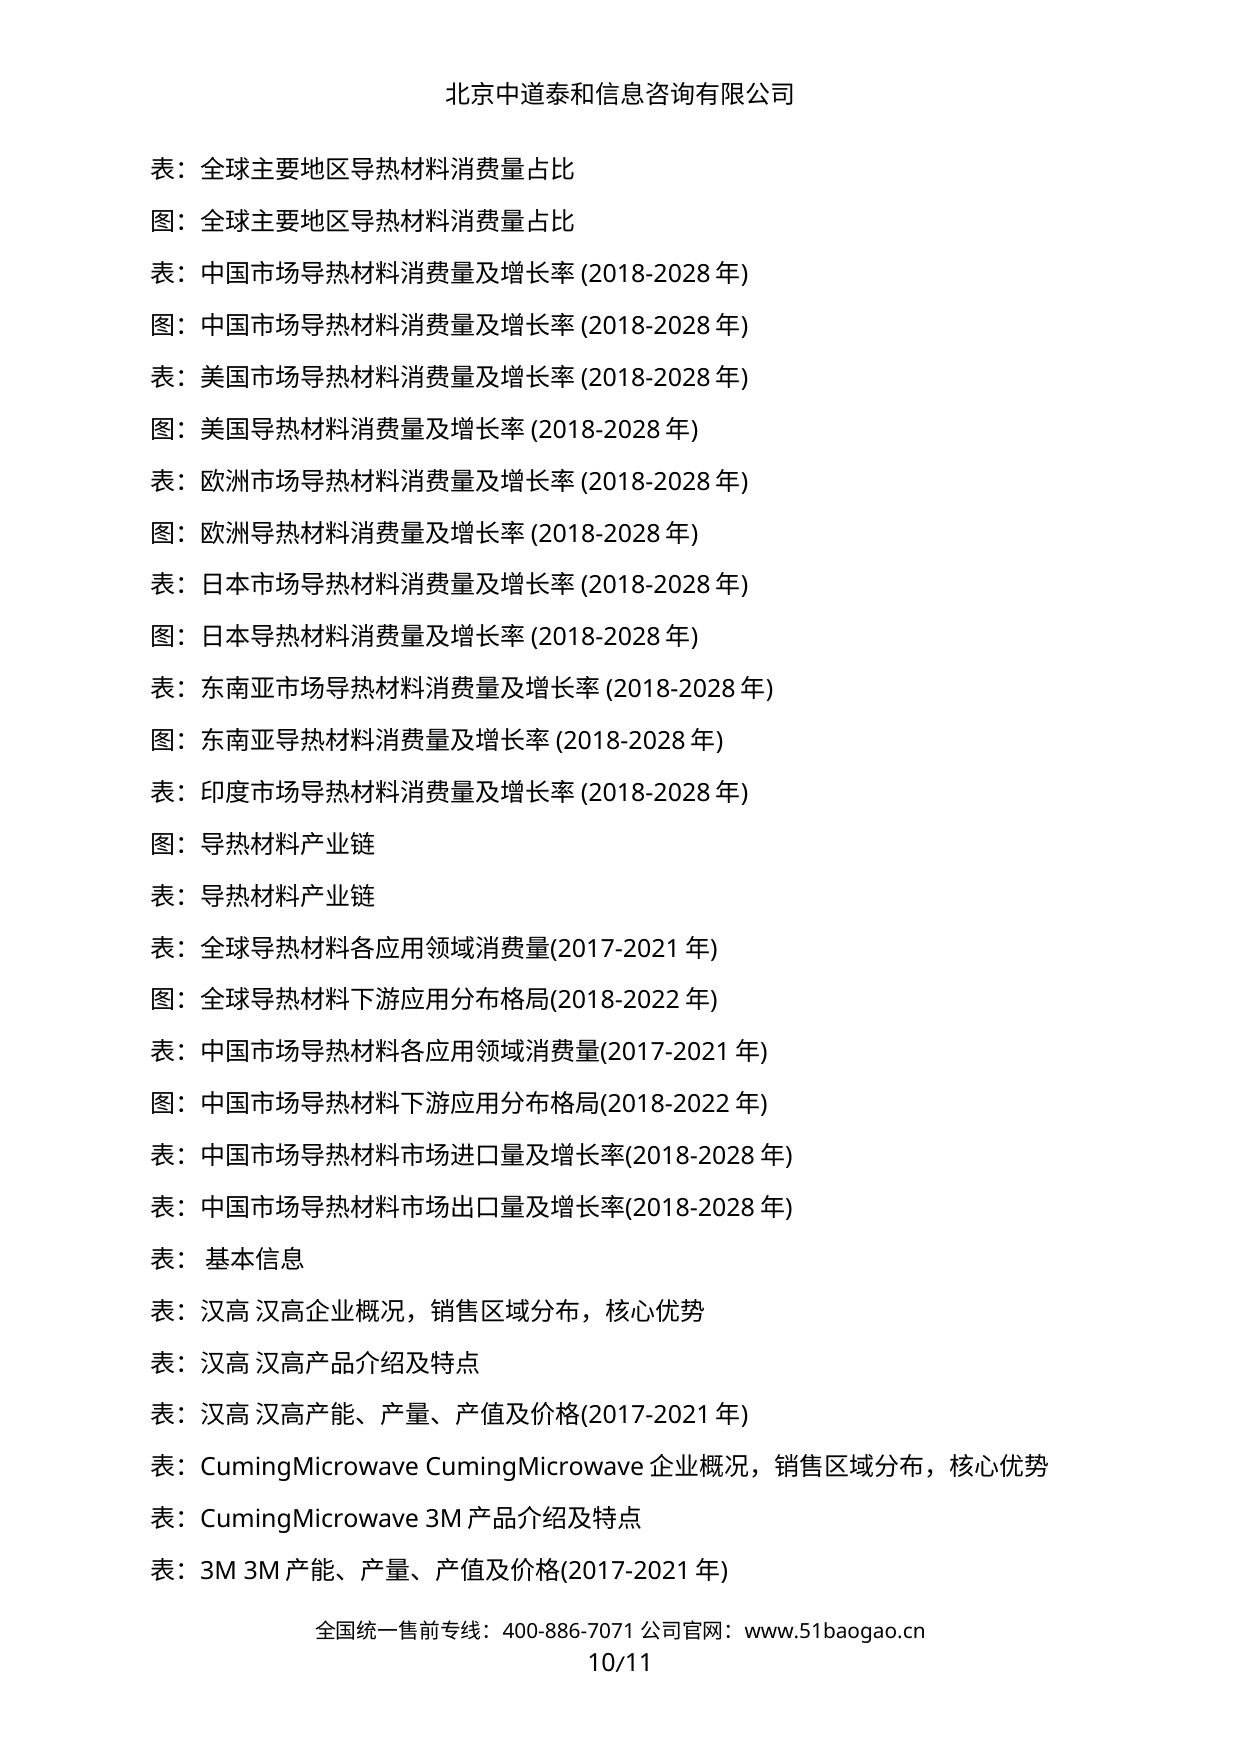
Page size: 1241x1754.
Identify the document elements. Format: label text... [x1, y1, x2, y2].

text 表：全球主要地区导热材料消费量占比 [150, 150, 1090, 186]
text 表：日本市场导热材料消费量及增长率 (2018-2028年) [150, 565, 1090, 601]
text 表：中国市场导热材料市场进口量及增长率(2018-2028年) [150, 1136, 1090, 1172]
text 表：CumingMicrowave 3M产品介绍及特点 [150, 1499, 1090, 1535]
text 图：全球导热材料下游应用分布格局(2018-2022年) [150, 980, 1090, 1016]
text 表：欧洲市场导热材料消费量及增长率 (2018-2028年) [150, 461, 1090, 497]
text 表： 基本信息 [150, 1239, 1090, 1276]
text 图：中国市场导热材料下游应用分布格局(2018-2022年) [150, 1084, 1090, 1120]
text 表：美国市场导热材料消费量及增长率 (2018-2028年) [150, 357, 1090, 394]
text 表：CumingMicrowave CumingMicrowave企业概况，销售区域分布，核心优势 [150, 1447, 1090, 1483]
text 图：日本导热材料消费量及增长率 (2018-2028年) [150, 617, 1090, 653]
text 表：汉高 汉高产能、产量、产值及价格(2017-2021年) [150, 1395, 1090, 1431]
text 表：中国市场导热材料消费量及增长率 (2018-2028年) [150, 254, 1090, 290]
text 图：美国导热材料消费量及增长率 (2018-2028年) [150, 409, 1090, 446]
text 图：中国市场导热材料消费量及增长率 (2018-2028年) [150, 306, 1090, 342]
text 表：汉高 汉高企业概况，销售区域分布，核心优势 [150, 1291, 1090, 1327]
text 表：3M 3M产能、产量、产值及价格(2017-2021年) [150, 1551, 1090, 1587]
text 表：汉高 汉高产品介绍及特点 [150, 1343, 1090, 1379]
text 图：导热材料产业链 [150, 824, 1090, 861]
text 表：中国市场导热材料市场出口量及增长率(2018-2028年) [150, 1187, 1090, 1224]
text 表：导热材料产业链 [150, 876, 1090, 912]
text 图：东南亚导热材料消费量及增长率 (2018-2028年) [150, 721, 1090, 757]
text 表：全球导热材料各应用领域消费量(2017-2021年) [150, 928, 1090, 964]
text 图：欧洲导热材料消费量及增长率 (2018-2028年) [150, 513, 1090, 549]
text 图：全球主要地区导热材料消费量占比 [150, 202, 1090, 238]
text 表：印度市场导热材料消费量及增长率 (2018-2028年) [150, 772, 1090, 809]
text 表：东南亚市场导热材料消费量及增长率 (2018-2028年) [150, 669, 1090, 705]
text 表：中国市场导热材料各应用领域消费量(2017-2021年) [150, 1032, 1090, 1068]
